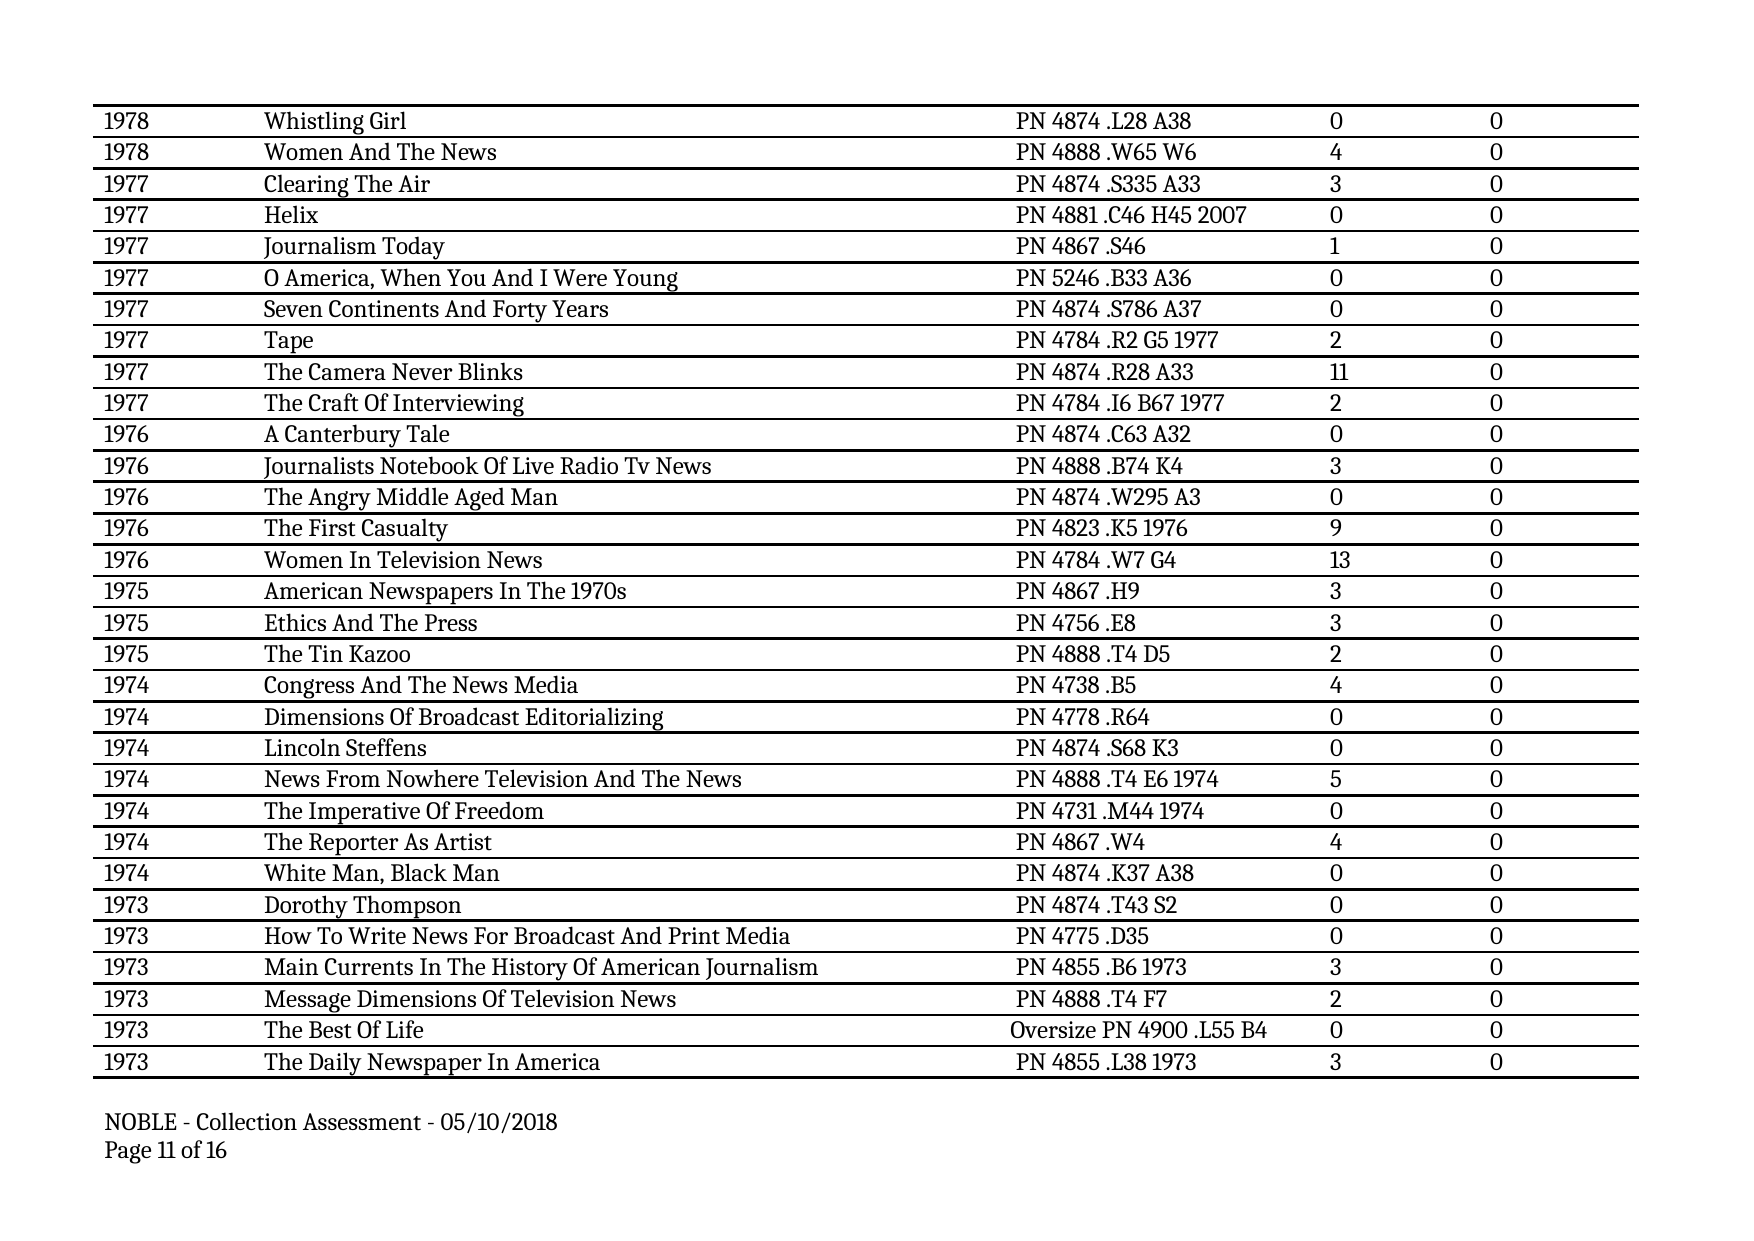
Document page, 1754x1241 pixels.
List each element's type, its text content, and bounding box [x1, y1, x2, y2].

table_cell PN 4874 .S335 A33 [999, 170, 1319, 198]
table_cell 0 [1479, 295, 1638, 324]
table_cell 1973 [93, 985, 253, 1013]
table_cell 0 [1479, 389, 1638, 418]
table_cell 1977 [93, 232, 253, 261]
table_cell PN 4867 .W4 [999, 828, 1319, 857]
table_cell 0 [1479, 515, 1638, 543]
table_cell Helix [253, 201, 999, 229]
table_cell Ethics And The Press [253, 608, 999, 637]
table_cell 0 [1319, 891, 1478, 919]
table_cell PN 4874 .K37 A38 [999, 859, 1319, 888]
table_cell 0 [1479, 734, 1638, 763]
table_cell 1973 [93, 953, 253, 982]
table_cell 1977 [93, 295, 253, 324]
table_cell 0 [1479, 107, 1638, 136]
table_cell 0 [1479, 264, 1638, 292]
table_cell 1973 [93, 922, 253, 951]
table_cell Women And The News [253, 138, 999, 167]
table_cell 3 [1319, 953, 1478, 982]
table_cell 0 [1479, 608, 1638, 637]
table_cell 0 [1479, 891, 1638, 919]
table_cell 0 [1319, 859, 1478, 888]
table_cell 0 [1479, 170, 1638, 198]
table_cell 0 [1479, 577, 1638, 606]
table_cell 0 [1479, 483, 1638, 512]
table_cell How To Write News For Broadcast And Print Media [253, 922, 999, 951]
table_cell 1 [1319, 232, 1478, 261]
table_cell The Reporter As Artist [253, 828, 999, 857]
table_cell PN 4756 .E8 [999, 608, 1319, 637]
table_cell 0 [1479, 546, 1638, 574]
table_cell PN 4775 .D35 [999, 922, 1319, 951]
table_cell The Best Of Life [253, 1016, 999, 1045]
table_cell 2 [1319, 389, 1478, 418]
table_cell 0 [1479, 138, 1638, 167]
table_cell 1975 [93, 608, 253, 637]
table_cell PN 4874 .R28 A33 [999, 358, 1319, 386]
table_cell 0 [1479, 985, 1638, 1013]
table_cell Women In Television News [253, 546, 999, 574]
table_cell 0 [1319, 1016, 1478, 1045]
table_cell 1977 [93, 201, 253, 229]
table_cell PN 4888 .T4 F7 [999, 985, 1319, 1013]
table_cell 3 [1319, 577, 1478, 606]
table_cell Whistling Girl [253, 107, 999, 136]
table_cell 1974 [93, 765, 253, 794]
table_cell 1977 [93, 326, 253, 355]
table_cell PN 4823 .K5 1976 [999, 515, 1319, 543]
table_cell 1974 [93, 734, 253, 763]
table_cell 1973 [93, 1047, 253, 1076]
table_cell 0 [1319, 264, 1478, 292]
table_cell PN 4874 .C63 A32 [999, 420, 1319, 449]
table_cell 0 [1479, 765, 1638, 794]
table_cell 0 [1319, 734, 1478, 763]
table_cell The First Casualty [253, 515, 999, 543]
table_cell 1976 [93, 452, 253, 480]
table_cell 0 [1479, 1047, 1638, 1076]
table_cell Congress And The News Media [253, 671, 999, 700]
table_cell PN 4888 .B74 K4 [999, 452, 1319, 480]
table_cell 0 [1479, 1016, 1638, 1045]
table_cell 0 [1479, 232, 1638, 261]
table_cell 3 [1319, 608, 1478, 637]
table_cell Oversize PN 4900 .L55 B4 [999, 1016, 1319, 1045]
table_cell 0 [1479, 640, 1638, 668]
table_cell 1977 [93, 264, 253, 292]
table_cell 0 [1479, 420, 1638, 449]
table_cell 1977 [93, 170, 253, 198]
table_cell 1974 [93, 797, 253, 825]
table_cell PN 4867 .S46 [999, 232, 1319, 261]
table_cell PN 4784 .R2 G5 1977 [999, 326, 1319, 355]
table_cell 1978 [93, 107, 253, 136]
table_cell PN 4784 .W7 G4 [999, 546, 1319, 574]
table_cell PN 4874 .S68 K3 [999, 734, 1319, 763]
table_cell 1976 [93, 483, 253, 512]
table_cell 0 [1479, 452, 1638, 480]
table_cell PN 4738 .B5 [999, 671, 1319, 700]
table_cell 1973 [93, 1016, 253, 1045]
table_cell PN 4874 .W295 A3 [999, 483, 1319, 512]
table_cell The Angry Middle Aged Man [253, 483, 999, 512]
table_cell Journalists Notebook Of Live Radio Tv News [253, 452, 999, 480]
table_cell 0 [1479, 828, 1638, 857]
table_cell PN 4874 .L28 A38 [999, 107, 1319, 136]
table_cell 0 [1319, 483, 1478, 512]
table_cell 0 [1479, 671, 1638, 700]
table_cell The Craft Of Interviewing [253, 389, 999, 418]
table_cell O America, When You And I Were Young [253, 264, 999, 292]
table_cell 0 [1319, 703, 1478, 731]
table_cell 0 [1479, 703, 1638, 731]
table_cell 1974 [93, 828, 253, 857]
table_cell Lincoln Steffens [253, 734, 999, 763]
table_cell 9 [1319, 515, 1478, 543]
table_cell 1974 [93, 703, 253, 731]
table_cell 0 [1479, 953, 1638, 982]
table_cell 1974 [93, 671, 253, 700]
table_cell 0 [1479, 358, 1638, 386]
table_cell 13 [1319, 546, 1478, 574]
table_cell The Daily Newspaper In America [253, 1047, 999, 1076]
table_cell The Camera Never Blinks [253, 358, 999, 386]
table_cell American Newspapers In The 1970s [253, 577, 999, 606]
table_cell PN 4731 .M44 1974 [999, 797, 1319, 825]
table_cell 0 [1319, 797, 1478, 825]
table_cell 3 [1319, 1047, 1478, 1076]
table_cell The Imperative Of Freedom [253, 797, 999, 825]
table_cell 0 [1319, 420, 1478, 449]
table_cell PN 4881 .C46 H45 2007 [999, 201, 1319, 229]
table_cell Clearing The Air [253, 170, 999, 198]
table_cell 5 [1319, 765, 1478, 794]
table_cell Message Dimensions Of Television News [253, 985, 999, 1013]
table_cell PN 4874 .T43 S2 [999, 891, 1319, 919]
table_cell PN 4778 .R64 [999, 703, 1319, 731]
table_cell 0 [1319, 922, 1478, 951]
table_cell 11 [1319, 358, 1478, 386]
table_cell PN 4888 .W65 W6 [999, 138, 1319, 167]
table_cell Dorothy Thompson [253, 891, 999, 919]
table_cell 0 [1479, 859, 1638, 888]
table_cell 1976 [93, 420, 253, 449]
table_cell The Tin Kazoo [253, 640, 999, 668]
table_cell 0 [1479, 922, 1638, 951]
table_cell 1976 [93, 515, 253, 543]
table_cell A Canterbury Tale [253, 420, 999, 449]
table_cell 4 [1319, 671, 1478, 700]
table_cell 4 [1319, 138, 1478, 167]
table_cell PN 4888 .T4 E6 1974 [999, 765, 1319, 794]
table_cell 3 [1319, 170, 1478, 198]
table_cell Tape [253, 326, 999, 355]
table_cell PN 4874 .S786 A37 [999, 295, 1319, 324]
table_cell 1973 [93, 891, 253, 919]
table_cell 0 [1479, 797, 1638, 825]
table_cell 1976 [93, 546, 253, 574]
table_cell Journalism Today [253, 232, 999, 261]
table_cell PN 4888 .T4 D5 [999, 640, 1319, 668]
table_cell 1977 [93, 389, 253, 418]
table_cell News From Nowhere Television And The News [253, 765, 999, 794]
table_cell 1977 [93, 358, 253, 386]
table_cell 1975 [93, 577, 253, 606]
table_cell 2 [1319, 985, 1478, 1013]
table_cell 1978 [93, 138, 253, 167]
table_cell Main Currents In The History Of American Journalism [253, 953, 999, 982]
table_cell 0 [1479, 326, 1638, 355]
table_cell PN 5246 .B33 A36 [999, 264, 1319, 292]
table_cell PN 4784 .I6 B67 1977 [999, 389, 1319, 418]
table_cell 0 [1319, 201, 1478, 229]
table_cell 3 [1319, 452, 1478, 480]
table_cell 0 [1319, 107, 1478, 136]
table_cell 0 [1319, 295, 1478, 324]
table_cell 1975 [93, 640, 253, 668]
table_cell Dimensions Of Broadcast Editorializing [253, 703, 999, 731]
table_cell PN 4855 .L38 1973 [999, 1047, 1319, 1076]
table_cell 0 [1479, 201, 1638, 229]
table_cell 2 [1319, 640, 1478, 668]
table_cell Seven Continents And Forty Years [253, 295, 999, 324]
table_cell PN 4867 .H9 [999, 577, 1319, 606]
table_cell 2 [1319, 326, 1478, 355]
table_cell 1974 [93, 859, 253, 888]
table_cell 4 [1319, 828, 1478, 857]
table_cell White Man, Black Man [253, 859, 999, 888]
table_cell PN 4855 .B6 1973 [999, 953, 1319, 982]
